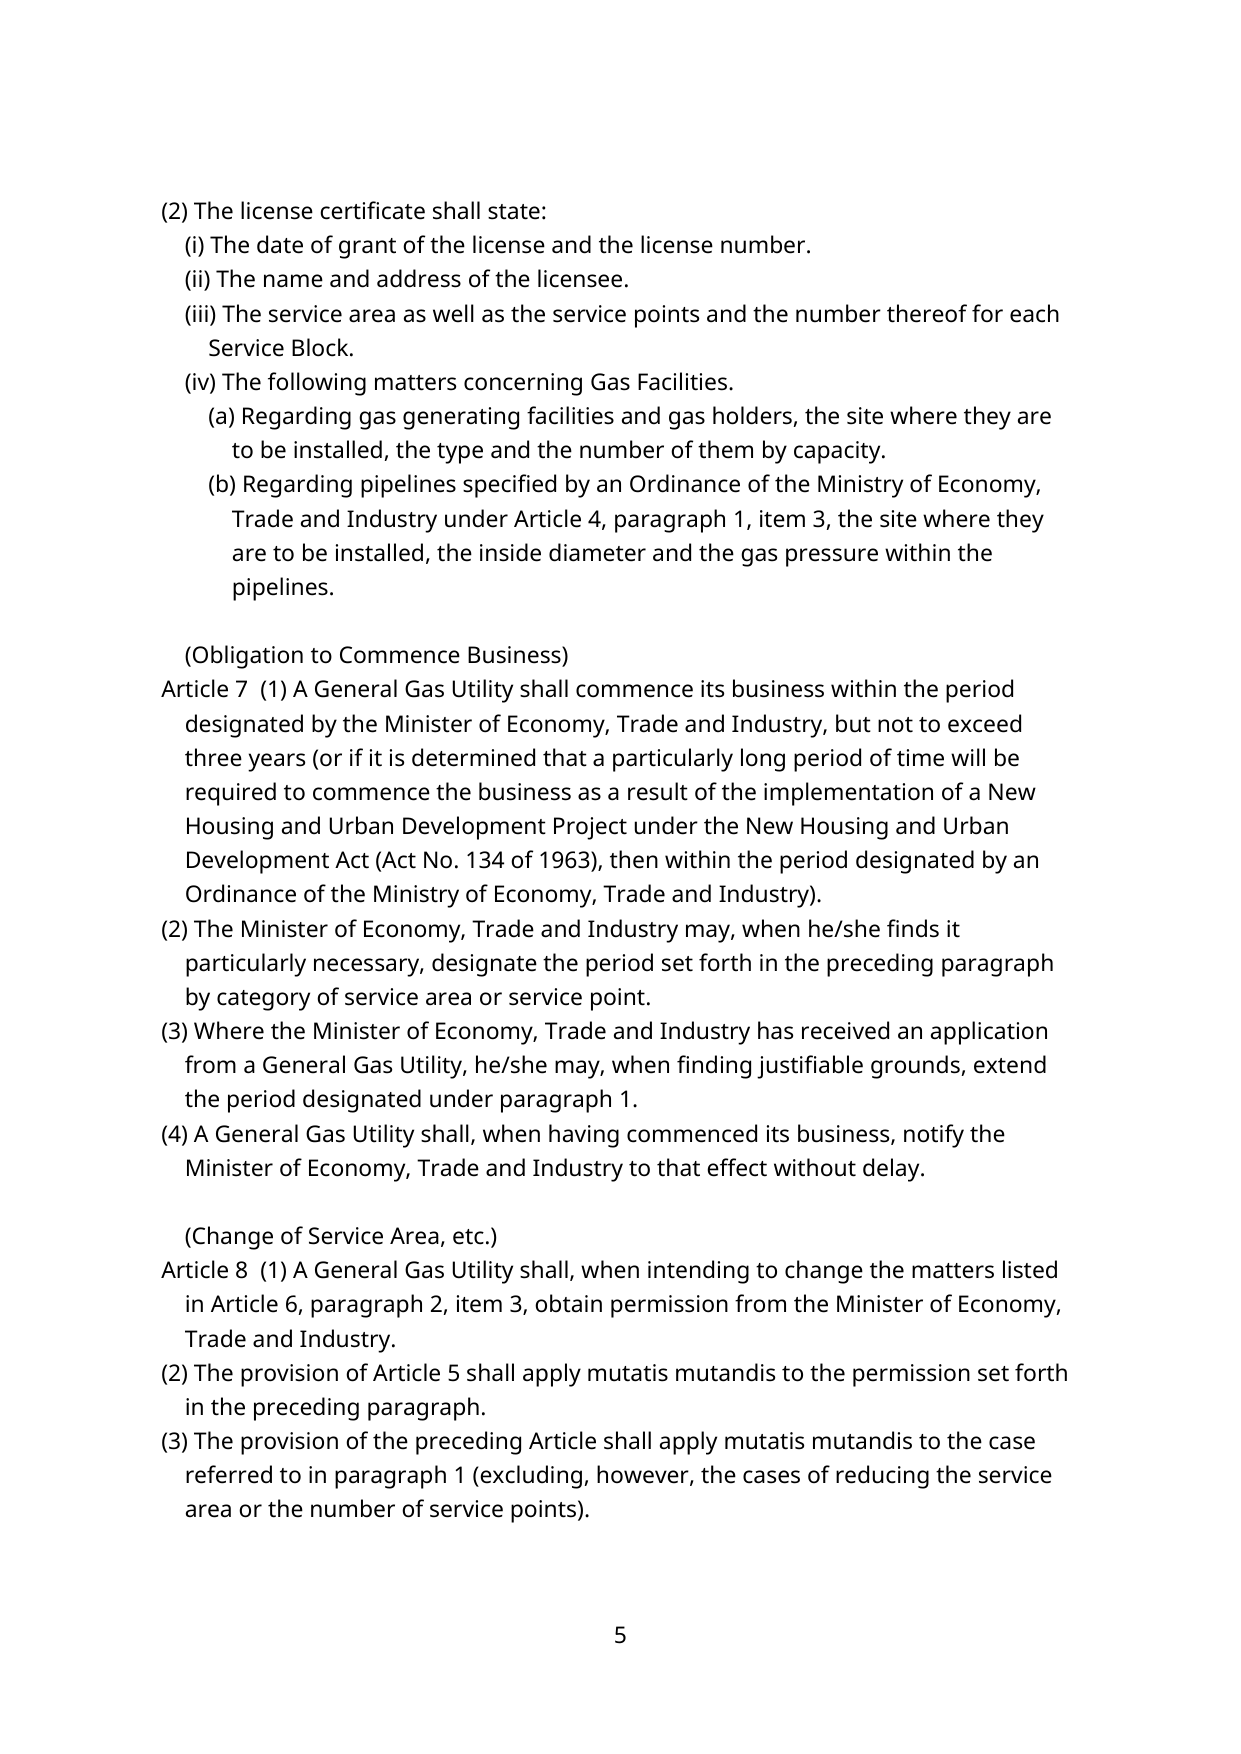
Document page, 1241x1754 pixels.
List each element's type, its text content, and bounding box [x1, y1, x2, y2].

text (2) The provision of Article 5 shall apply mutatis mutandis to the permission set forth in the preceding paragraph. [161, 1355, 1079, 1424]
text (Change of Service Area, etc.) [184, 1219, 1079, 1253]
text (Obligation to Commence Business) [184, 638, 1079, 672]
text (2) The Minister of Economy, Trade and Industry may, when he/she finds it particularly necessary, designate the period set forth in the preceding paragraph by category of service area or service point. [161, 911, 1079, 1014]
text (ii) The name and address of the licensee. [184, 262, 1079, 296]
text (iv) The following matters concerning Gas Facilities. [184, 364, 1079, 399]
text (iii) The service area as well as the service points and the number thereof for each Service Block. [184, 296, 1079, 364]
text (i) The date of grant of the license and the license number. [184, 228, 1079, 262]
text Article 7 (1) A General Gas Utility shall commence its business within the period designated by the Minister of Economy, Trade and Industry, but not to exceed three years (or if it is determined that a particularly long period of time will be required to commence the business as a result of the implementation of a New Housing and Urban Development Project under the New Housing and Urban Development Act (Act No. 134 of 1963), then within the period designated by an Ordinance of the Ministry of Economy, Trade and Industry). [161, 672, 1079, 911]
text (a) Regarding gas generating facilities and gas holders, the site where they are to be installed, the type and the number of them by capacity. [207, 399, 1079, 467]
text (3) The provision of the preceding Article shall apply mutatis mutandis to the case referred to in paragraph 1 (excluding, however, the cases of reducing the service area or the number of service points). [161, 1424, 1079, 1526]
text (2) The license certificate shall state: [161, 194, 1079, 228]
text (b) Regarding pipelines specified by an Ordinance of the Ministry of Economy, Trade and Industry under Article 4, paragraph 1, item 3, the site where they are to be installed, the inside diameter and the gas pressure within the pipelines. [207, 467, 1079, 604]
text Article 8 (1) A General Gas Utility shall, when intending to change the matters listed in Article 6, paragraph 2, item 3, obtain permission from the Minister of Economy, Trade and Industry. [161, 1253, 1079, 1355]
text (4) A General Gas Utility shall, when having commenced its business, notify the Minister of Economy, Trade and Industry to that effect without delay. [161, 1116, 1079, 1184]
text (3) Where the Minister of Economy, Trade and Industry has received an application from a General Gas Utility, he/she may, when finding justifiable grounds, extend the period designated under paragraph 1. [161, 1014, 1079, 1116]
